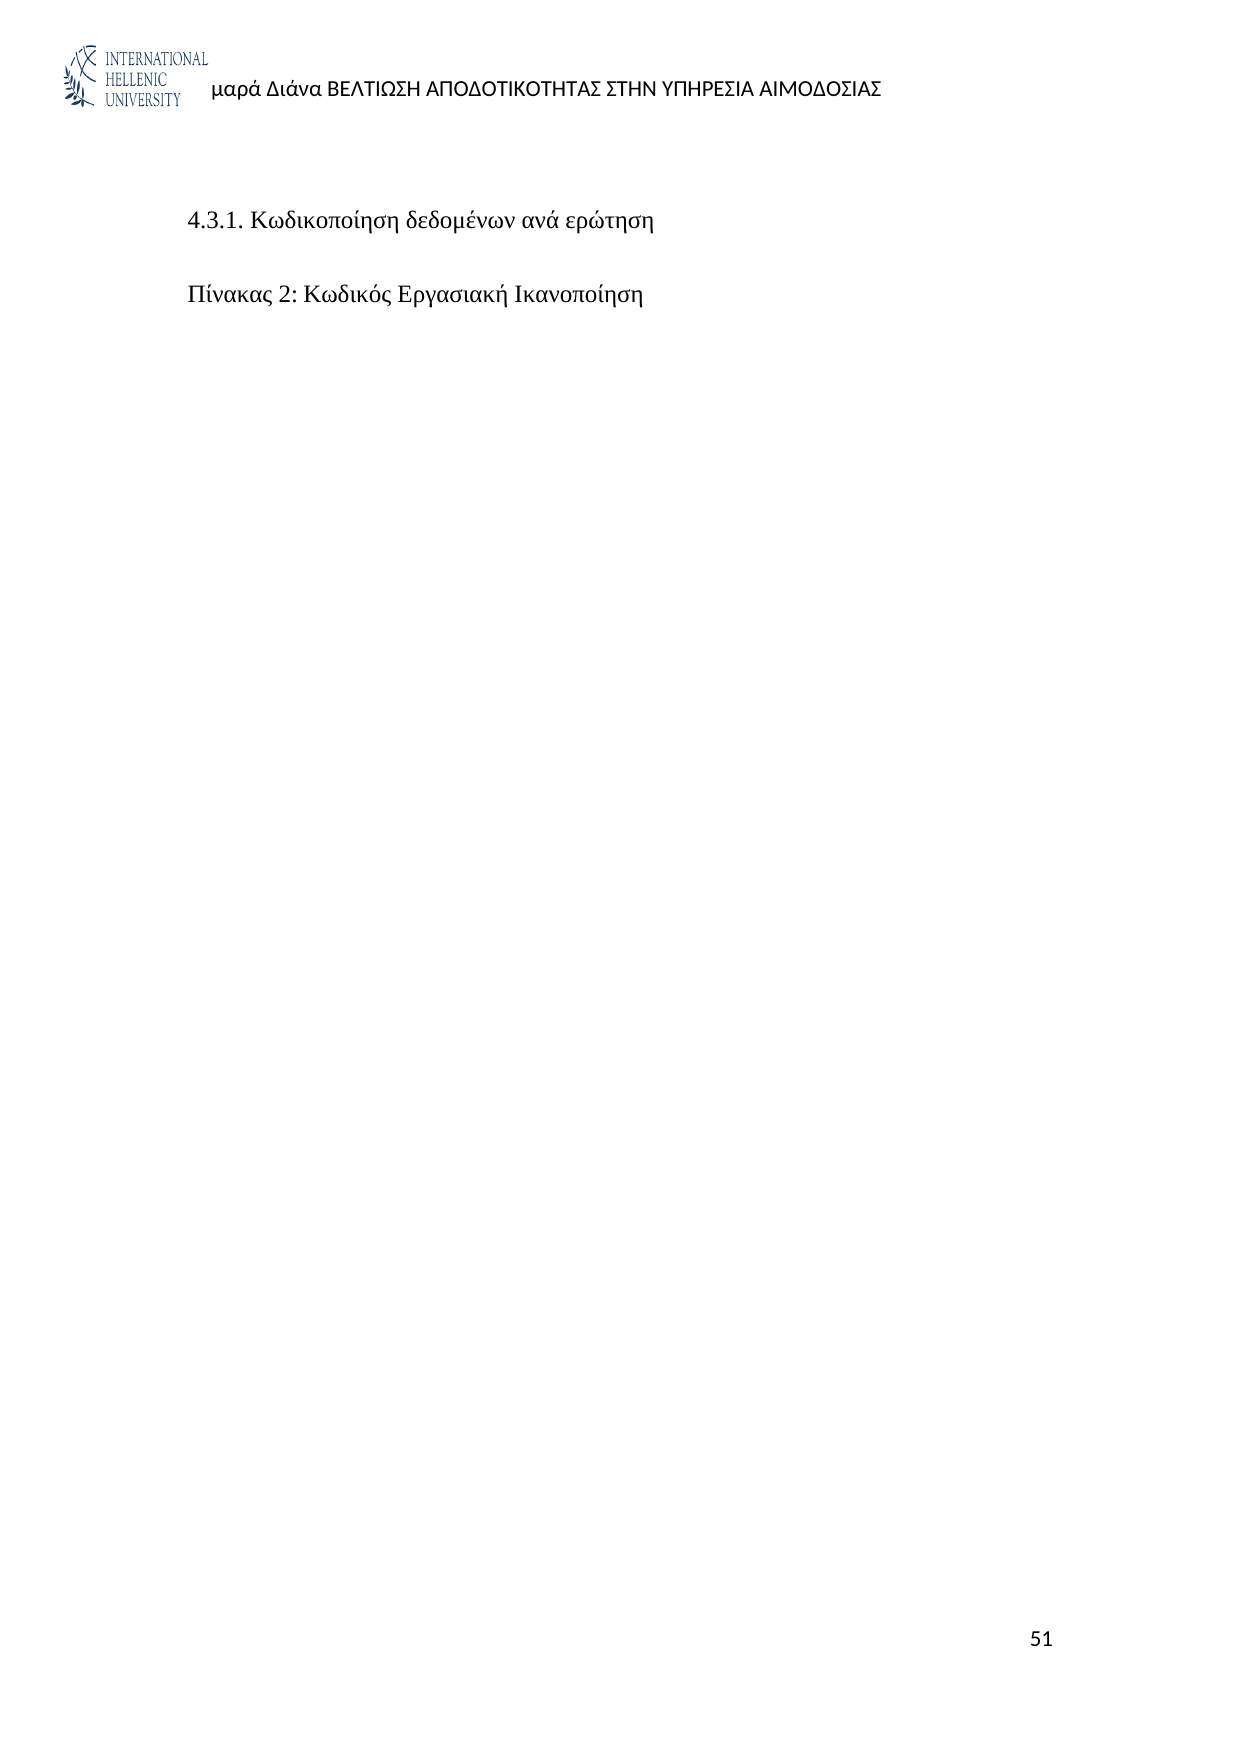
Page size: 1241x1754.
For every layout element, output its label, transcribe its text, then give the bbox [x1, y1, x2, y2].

subtitle 4.3.1. Κωδικοποίηση δεδομένων ανά ερώτηση [187, 205, 1053, 234]
picture [56, 34, 213, 116]
text Πίνακας 2: Κωδικός Εργασιακή Ικανοποίηση [187, 279, 1053, 308]
